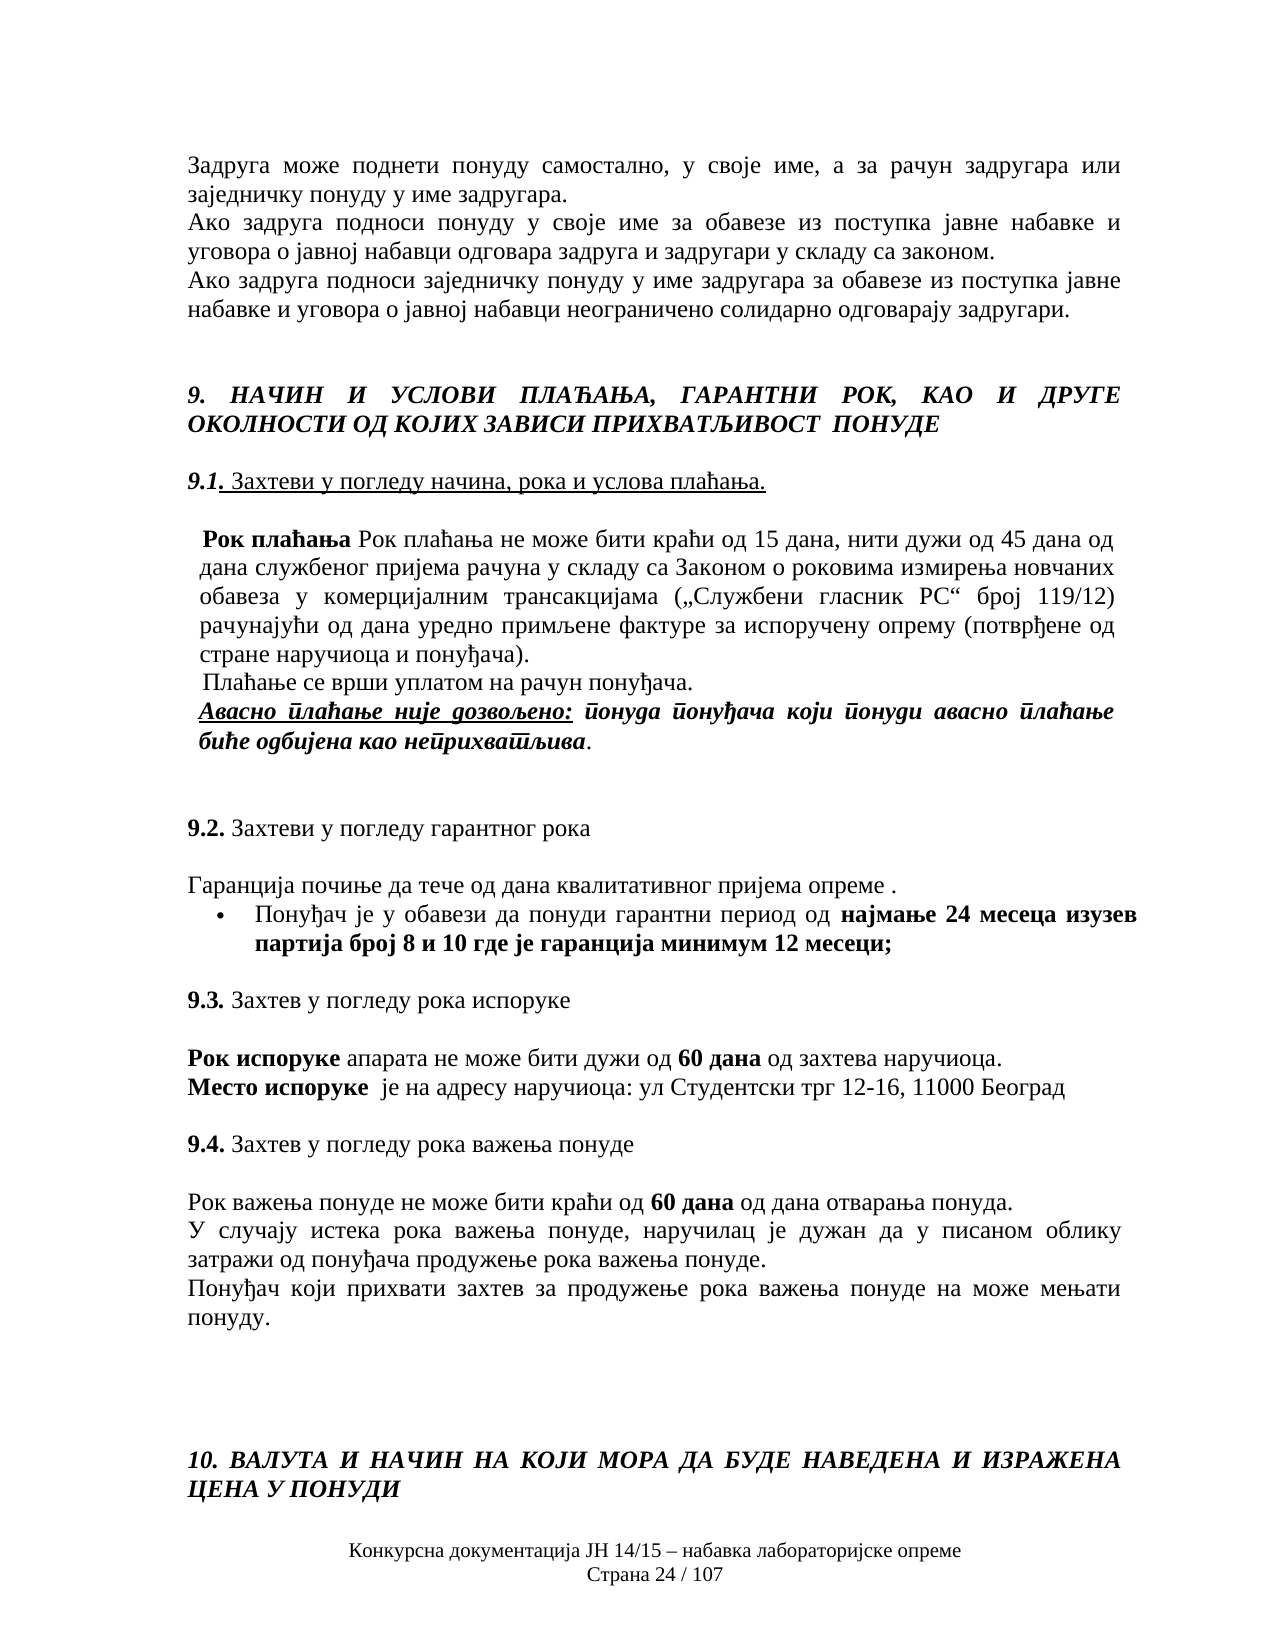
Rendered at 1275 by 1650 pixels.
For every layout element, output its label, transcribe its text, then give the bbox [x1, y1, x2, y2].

text Ако задруга подноси понуду у своје име за обавезе из поступка јавне набавке и уговора о јавној набавци одговара задруга и задругари у складу са законом. [187, 207, 1122, 265]
text Плаћање се врши уплатом на рачун понуђача. [202, 667, 1122, 696]
text Рок важења понуде не може бити краћи од 60 дана од дана отварања понуда. [187, 1187, 1122, 1215]
text Гаранција почиње да тече од дана квалитативног пријема опреме . [187, 870, 1122, 899]
list Понуђач је у обавези да понуди гарантни период од најмање 24 месеца изузев партија број 8 и 10 где је гаранција минимум 12 месеци; [217, 899, 1138, 957]
text 9.4. Захтев у погледу рока важења понуде [187, 1129, 1122, 1158]
text Авасно плаћање није дозвољено: понуда понуђача који понуди авасно плаћање биће одбијена као неприхватљива. [198, 696, 1114, 754]
text 10. ВАЛУТА И НАЧИН НА КОЈИ МОРА ДА БУДЕ НАВЕДЕНА И ИЗРАЖЕНА ЦЕНА У ПОНУДИ [187, 1445, 1122, 1503]
text Понуђач који прихвати захтев за продужење рока важења понуде на може мењати понуду. [187, 1273, 1122, 1330]
text Ако задруга подноси заједничку понуду у име задругара за обавезе из поступка јавне набавке и уговора о јавној набавци неограничено солидарно одговарају задругари. [187, 265, 1122, 322]
text Рок испоруке апарата не може бити дужи од 60 дана од захтева наручиоца. [187, 1043, 1122, 1072]
text Рок плаћања Рок плаћања не може бити краћи од 15 дана, нити дужи од 45 дана од дана службеног пријема рачуна у складу са Законом о роковима измирења новчаних обавеза у комерцијалним трансакцијама („Службени гласник РС“ број 119/12) рачунајући од дана уредно примљене фактуре за испоручену опрему (потврђене од стране наручиоца и понуђача). [199, 524, 1115, 667]
text Задруга може поднети понуду самостално, у своје име, а за рачун задругара или заједничку понуду у име задругара. [187, 150, 1122, 207]
text Место испоруке је на адресу наручиоца: ул Студентски трг 12-16, 11000 Београд [187, 1072, 1122, 1100]
text 9.1. Захтеви у погледу начина, рока и услова плаћања. [187, 466, 1122, 495]
text У случају истека рока важења понуде, наручилац је дужан да у писаном облику затражи од понуђача продужење рока важења понуде. [187, 1215, 1122, 1273]
text 9. НАЧИН И УСЛОВИ ПЛАЋАЊА, ГАРАНТНИ РОК, КАО И ДРУГЕ ОКОЛНОСТИ ОД КОЈИХ ЗАВИСИ ПРИХВАТЉИВОСТ ПОНУДЕ [187, 380, 1122, 437]
text 9.2. Захтеви у погледу гарантног рока [187, 813, 1122, 842]
text 9.3. Захтев у погледу рока испоруке [187, 985, 1122, 1014]
